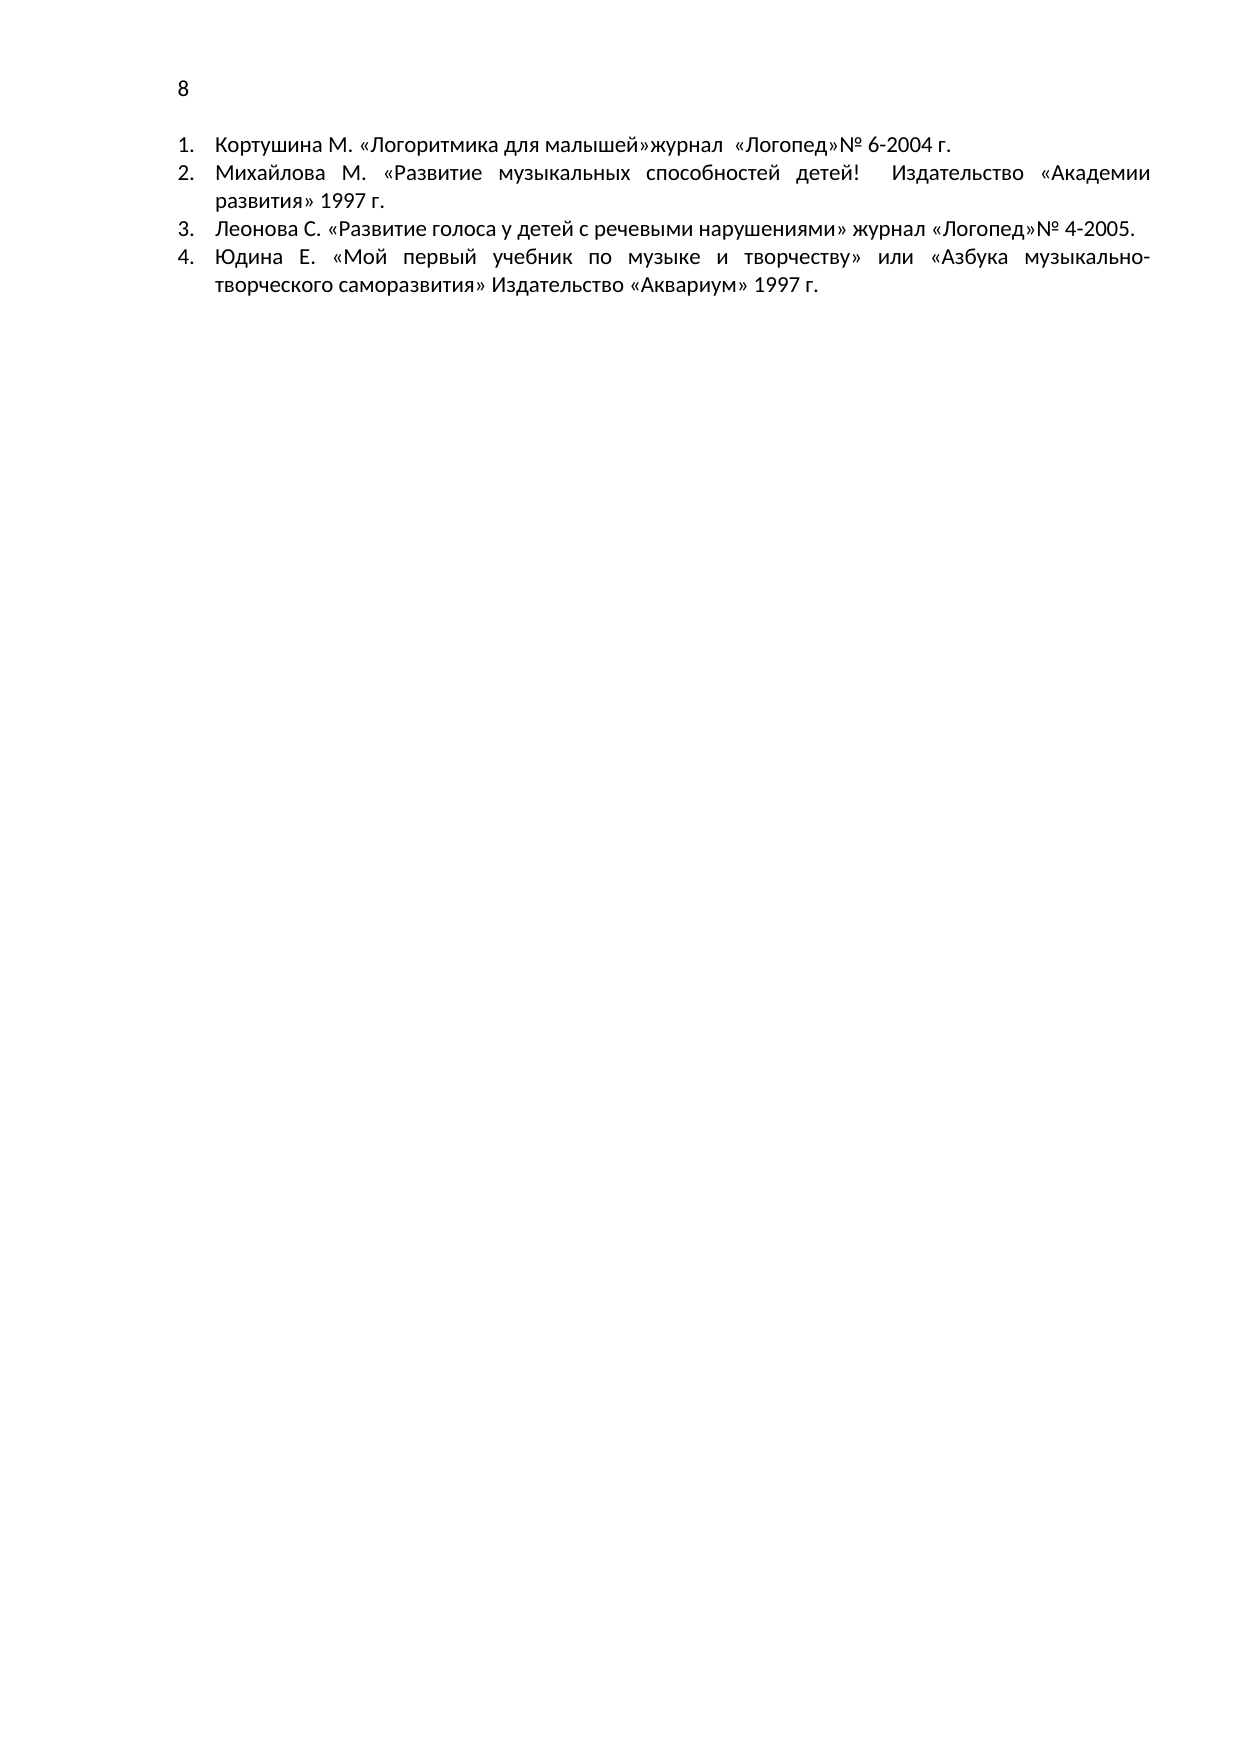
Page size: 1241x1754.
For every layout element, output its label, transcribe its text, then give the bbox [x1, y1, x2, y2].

list Юдина Е. «Мой первый учебник по музыке и творчеству» или «Азбука музыкально-творческого саморазвития» Издательство «Аквариум» . [177, 242, 1152, 298]
list Кортушина М. «Логоритмика для малышей»журнал «Логопед»№ 6-. [177, 130, 1152, 158]
list Леонова С. «Развитие голоса у детей с речевыми нарушениями» журнал «Логопед»№ 4-2005. [177, 214, 1152, 242]
list Михайлова М. «Развитие музыкальных способностей детей! Издательство «Академии развития» . [177, 158, 1152, 214]
